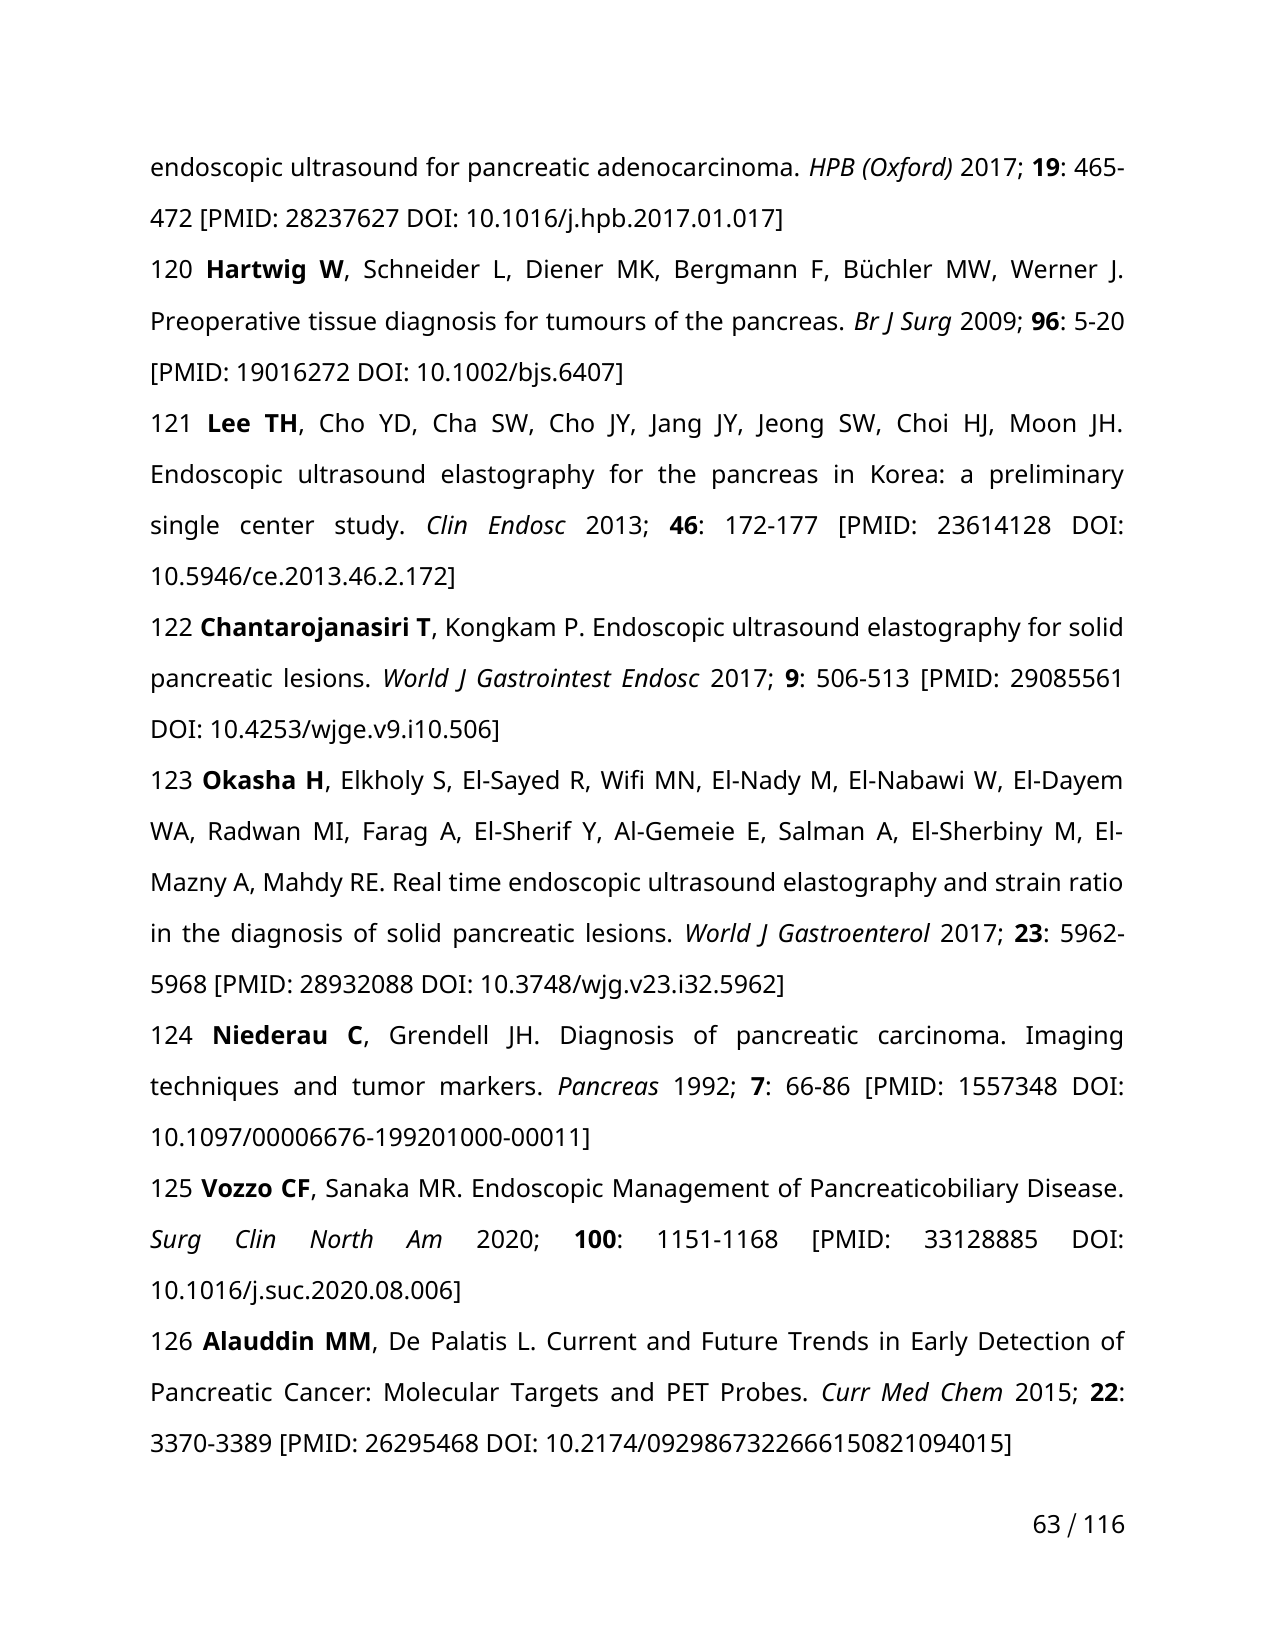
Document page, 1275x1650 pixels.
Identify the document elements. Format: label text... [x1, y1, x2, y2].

text 120 Hartwig W, Schneider L, Diener MK, Bergmann F, Büchler MW, Werner J. Preoperative tissue diagnosis for tumours of the pancreas. Br J Surg 2009; 96: 5-20 [PMID: 19016272 DOI: 10.1002/bjs.6407] [150, 252, 1125, 388]
text 125 Vozzo CF, Sanaka MR. Endoscopic Management of Pancreaticobiliary Disease. Surg Clin North Am 2020; 100: 1151-1168 [PMID: 33128885 DOI: 10.1016/j.suc.2020.08.006] [150, 1171, 1125, 1307]
text 121 Lee TH, Cho YD, Cha SW, Cho JY, Jang JY, Jeong SW, Choi HJ, Moon JH. Endoscopic ultrasound elastography for the pancreas in Korea: a preliminary single center study. Clin Endosc 2013; 46: 172-177 [PMID: 23614128 DOI: 10.5946/ce.2013.46.2.172] [150, 405, 1125, 592]
text 122 Chantarojanasiri T, Kongkam P. Endoscopic ultrasound elastography for solid pancreatic lesions. World J Gastrointest Endosc 2017; 9: 506-513 [PMID: 29085561 DOI: 10.4253/wjge.v9.i10.506] [150, 609, 1125, 746]
text 126 Alauddin MM, De Palatis L. Current and Future Trends in Early Detection of Pancreatic Cancer: Molecular Targets and PET Probes. Curr Med Chem 2015; 22: 3370-3389 [PMID: 26295468 DOI: 10.2174/0929867322666150821094015] [150, 1324, 1125, 1460]
text 124 Niederau C, Grendell JH. Diagnosis of pancreatic carcinoma. Imaging techniques and tumor markers. Pancreas 1992; 7: 66-86 [PMID: 1557348 DOI: 10.1097/00006676-199201000-00011] [150, 1018, 1125, 1154]
text 123 Okasha H, Elkholy S, El-Sayed R, Wifi MN, El-Nady M, El-Nabawi W, El-Dayem WA, Radwan MI, Farag A, El-Sherif Y, Al-Gemeie E, Salman A, El-Sherbiny M, El-Mazny A, Mahdy RE. Real time endoscopic ultrasound elastography and strain ratio in the diagnosis of solid pancreatic lesions. World J Gastroenterol 2017; 23: 5962-5968 [PMID: 28932088 DOI: 10.3748/wjg.v23.i32.5962] [150, 762, 1125, 1001]
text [150, 150, 1125, 235]
